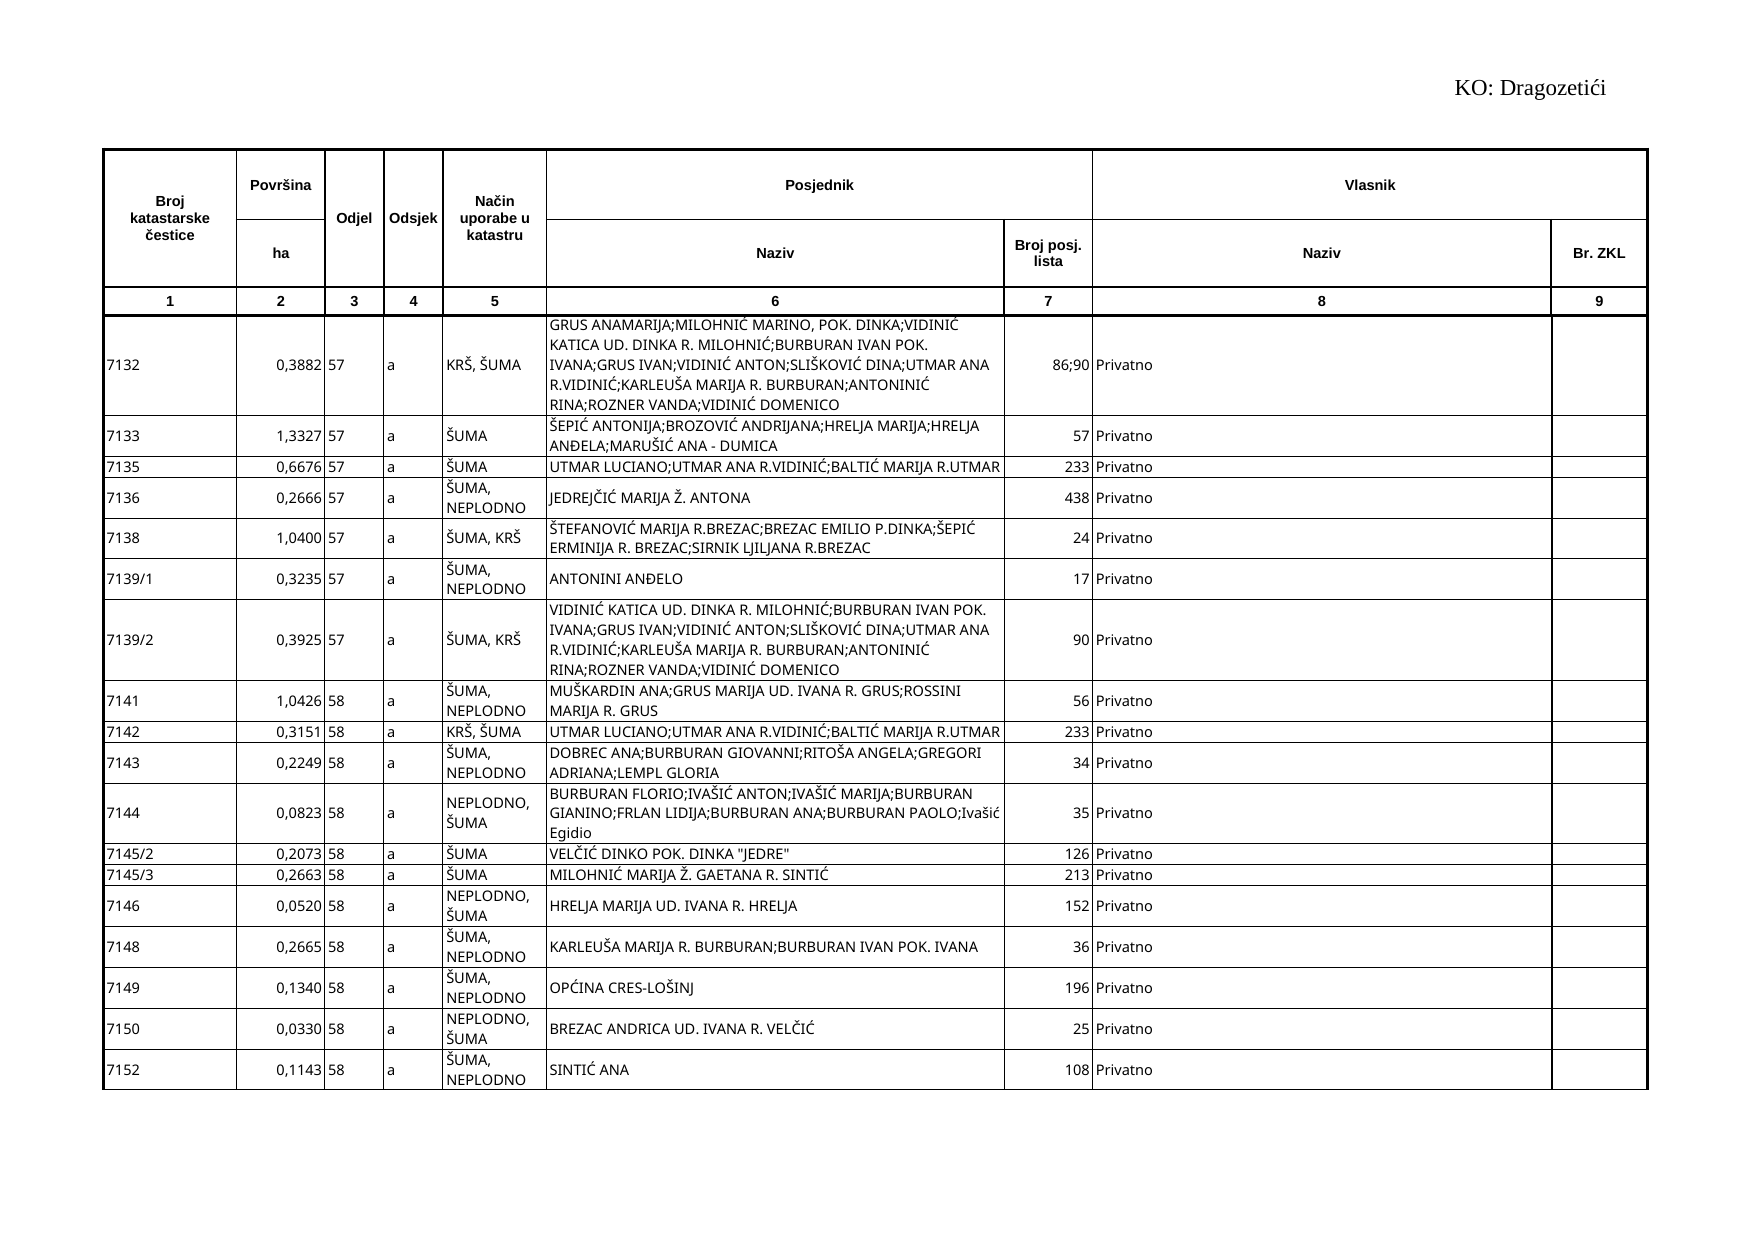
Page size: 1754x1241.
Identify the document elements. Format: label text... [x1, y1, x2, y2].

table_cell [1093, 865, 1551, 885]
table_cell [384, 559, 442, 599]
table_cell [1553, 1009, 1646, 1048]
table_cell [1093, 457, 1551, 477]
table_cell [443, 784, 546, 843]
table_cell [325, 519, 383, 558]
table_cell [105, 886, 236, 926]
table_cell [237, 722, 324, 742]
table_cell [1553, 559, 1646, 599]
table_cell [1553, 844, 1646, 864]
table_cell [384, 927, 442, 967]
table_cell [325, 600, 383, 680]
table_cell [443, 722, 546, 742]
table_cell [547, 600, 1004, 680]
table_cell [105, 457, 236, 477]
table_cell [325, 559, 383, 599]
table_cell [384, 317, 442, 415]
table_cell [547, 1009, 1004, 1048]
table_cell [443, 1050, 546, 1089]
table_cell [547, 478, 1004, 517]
table_cell 4 [385, 288, 442, 314]
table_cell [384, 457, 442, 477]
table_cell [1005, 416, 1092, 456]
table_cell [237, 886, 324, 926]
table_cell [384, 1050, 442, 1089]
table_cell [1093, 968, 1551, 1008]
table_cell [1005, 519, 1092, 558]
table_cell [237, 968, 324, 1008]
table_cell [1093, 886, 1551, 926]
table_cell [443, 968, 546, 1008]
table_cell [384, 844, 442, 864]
table_cell ha [237, 220, 324, 286]
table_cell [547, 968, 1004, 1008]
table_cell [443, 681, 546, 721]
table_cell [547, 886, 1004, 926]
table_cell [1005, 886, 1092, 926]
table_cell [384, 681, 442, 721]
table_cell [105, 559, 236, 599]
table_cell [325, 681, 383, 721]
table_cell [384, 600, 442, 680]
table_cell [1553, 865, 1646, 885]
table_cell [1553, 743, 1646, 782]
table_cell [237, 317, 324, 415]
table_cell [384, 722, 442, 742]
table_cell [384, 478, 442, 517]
table_header Broj katastarske čestice [105, 151, 236, 286]
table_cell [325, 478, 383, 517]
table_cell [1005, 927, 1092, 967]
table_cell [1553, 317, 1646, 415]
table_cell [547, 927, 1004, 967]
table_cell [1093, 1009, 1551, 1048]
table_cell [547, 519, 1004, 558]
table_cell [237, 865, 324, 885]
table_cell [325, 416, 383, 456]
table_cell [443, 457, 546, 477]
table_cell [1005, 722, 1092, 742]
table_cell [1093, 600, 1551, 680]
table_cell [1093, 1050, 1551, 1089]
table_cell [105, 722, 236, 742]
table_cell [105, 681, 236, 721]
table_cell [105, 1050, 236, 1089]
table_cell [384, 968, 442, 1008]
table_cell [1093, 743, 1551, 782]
table_header Posjednik [547, 151, 1092, 219]
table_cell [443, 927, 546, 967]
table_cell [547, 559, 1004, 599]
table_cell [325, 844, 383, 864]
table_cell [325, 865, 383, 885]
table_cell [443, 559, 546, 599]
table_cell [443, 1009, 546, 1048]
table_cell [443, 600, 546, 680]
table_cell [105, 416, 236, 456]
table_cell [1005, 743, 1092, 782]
table_cell 3 [326, 288, 383, 314]
table_cell 1 [105, 288, 236, 314]
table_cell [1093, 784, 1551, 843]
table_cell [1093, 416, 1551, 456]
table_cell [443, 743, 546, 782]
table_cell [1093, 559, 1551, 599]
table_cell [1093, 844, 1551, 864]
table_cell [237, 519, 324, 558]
table_cell Naziv [1093, 220, 1550, 286]
table_header Vlasnik [1093, 151, 1646, 219]
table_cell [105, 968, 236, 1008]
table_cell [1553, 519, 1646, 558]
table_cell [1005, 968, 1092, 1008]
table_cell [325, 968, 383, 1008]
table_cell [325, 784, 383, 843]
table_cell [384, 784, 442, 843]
table_header Površina [237, 151, 324, 219]
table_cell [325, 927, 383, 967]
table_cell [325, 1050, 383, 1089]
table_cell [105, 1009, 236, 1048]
table_cell 8 [1093, 288, 1550, 314]
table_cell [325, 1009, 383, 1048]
table_header Odsjek [385, 151, 442, 286]
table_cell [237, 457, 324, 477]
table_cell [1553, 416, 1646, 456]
table_header Način uporabe u katastru [444, 151, 546, 286]
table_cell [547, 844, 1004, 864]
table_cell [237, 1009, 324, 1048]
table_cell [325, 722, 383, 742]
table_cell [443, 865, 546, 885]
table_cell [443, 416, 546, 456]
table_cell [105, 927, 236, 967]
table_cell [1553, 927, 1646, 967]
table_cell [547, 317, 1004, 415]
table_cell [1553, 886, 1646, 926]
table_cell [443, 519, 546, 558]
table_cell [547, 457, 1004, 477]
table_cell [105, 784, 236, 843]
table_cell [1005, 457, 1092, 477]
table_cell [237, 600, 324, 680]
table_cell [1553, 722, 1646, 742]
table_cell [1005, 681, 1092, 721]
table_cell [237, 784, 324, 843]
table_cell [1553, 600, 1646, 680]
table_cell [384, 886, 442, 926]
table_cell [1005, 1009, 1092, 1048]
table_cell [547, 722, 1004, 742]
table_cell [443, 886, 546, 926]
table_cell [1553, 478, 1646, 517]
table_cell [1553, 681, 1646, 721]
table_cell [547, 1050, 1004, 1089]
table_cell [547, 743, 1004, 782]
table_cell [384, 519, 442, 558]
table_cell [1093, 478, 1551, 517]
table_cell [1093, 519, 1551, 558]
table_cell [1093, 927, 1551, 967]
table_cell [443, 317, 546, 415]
table_cell 7 [1005, 288, 1092, 314]
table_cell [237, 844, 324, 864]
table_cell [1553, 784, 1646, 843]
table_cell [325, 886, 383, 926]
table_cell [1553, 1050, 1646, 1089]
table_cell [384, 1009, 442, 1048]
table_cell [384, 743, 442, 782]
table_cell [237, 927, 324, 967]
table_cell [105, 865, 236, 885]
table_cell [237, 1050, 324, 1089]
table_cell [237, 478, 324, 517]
table_cell Broj posj. lista [1005, 220, 1092, 286]
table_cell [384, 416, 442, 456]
table_cell 5 [444, 288, 546, 314]
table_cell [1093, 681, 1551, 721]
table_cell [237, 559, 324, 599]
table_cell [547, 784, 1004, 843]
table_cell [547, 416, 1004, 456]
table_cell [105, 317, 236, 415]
table_header Odjel [326, 151, 383, 286]
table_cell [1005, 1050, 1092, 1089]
table_cell Naziv [547, 220, 1003, 286]
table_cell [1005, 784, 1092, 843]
table_cell Br. ZKL [1552, 220, 1646, 286]
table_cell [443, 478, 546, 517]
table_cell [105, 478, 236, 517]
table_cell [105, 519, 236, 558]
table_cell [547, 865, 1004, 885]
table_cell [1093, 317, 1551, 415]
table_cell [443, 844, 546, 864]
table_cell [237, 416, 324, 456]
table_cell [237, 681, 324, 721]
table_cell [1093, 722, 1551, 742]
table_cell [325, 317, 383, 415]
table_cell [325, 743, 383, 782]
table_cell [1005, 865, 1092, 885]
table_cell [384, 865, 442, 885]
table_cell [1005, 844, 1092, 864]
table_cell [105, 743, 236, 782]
table_cell 9 [1552, 288, 1646, 314]
table_cell 2 [237, 288, 324, 314]
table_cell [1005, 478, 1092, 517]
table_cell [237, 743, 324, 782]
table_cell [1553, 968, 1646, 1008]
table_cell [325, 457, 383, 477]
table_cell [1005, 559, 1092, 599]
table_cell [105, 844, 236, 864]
table_cell 6 [547, 288, 1003, 314]
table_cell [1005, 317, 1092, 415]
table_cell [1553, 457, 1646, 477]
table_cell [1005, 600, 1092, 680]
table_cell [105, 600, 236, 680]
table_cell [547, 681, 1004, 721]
